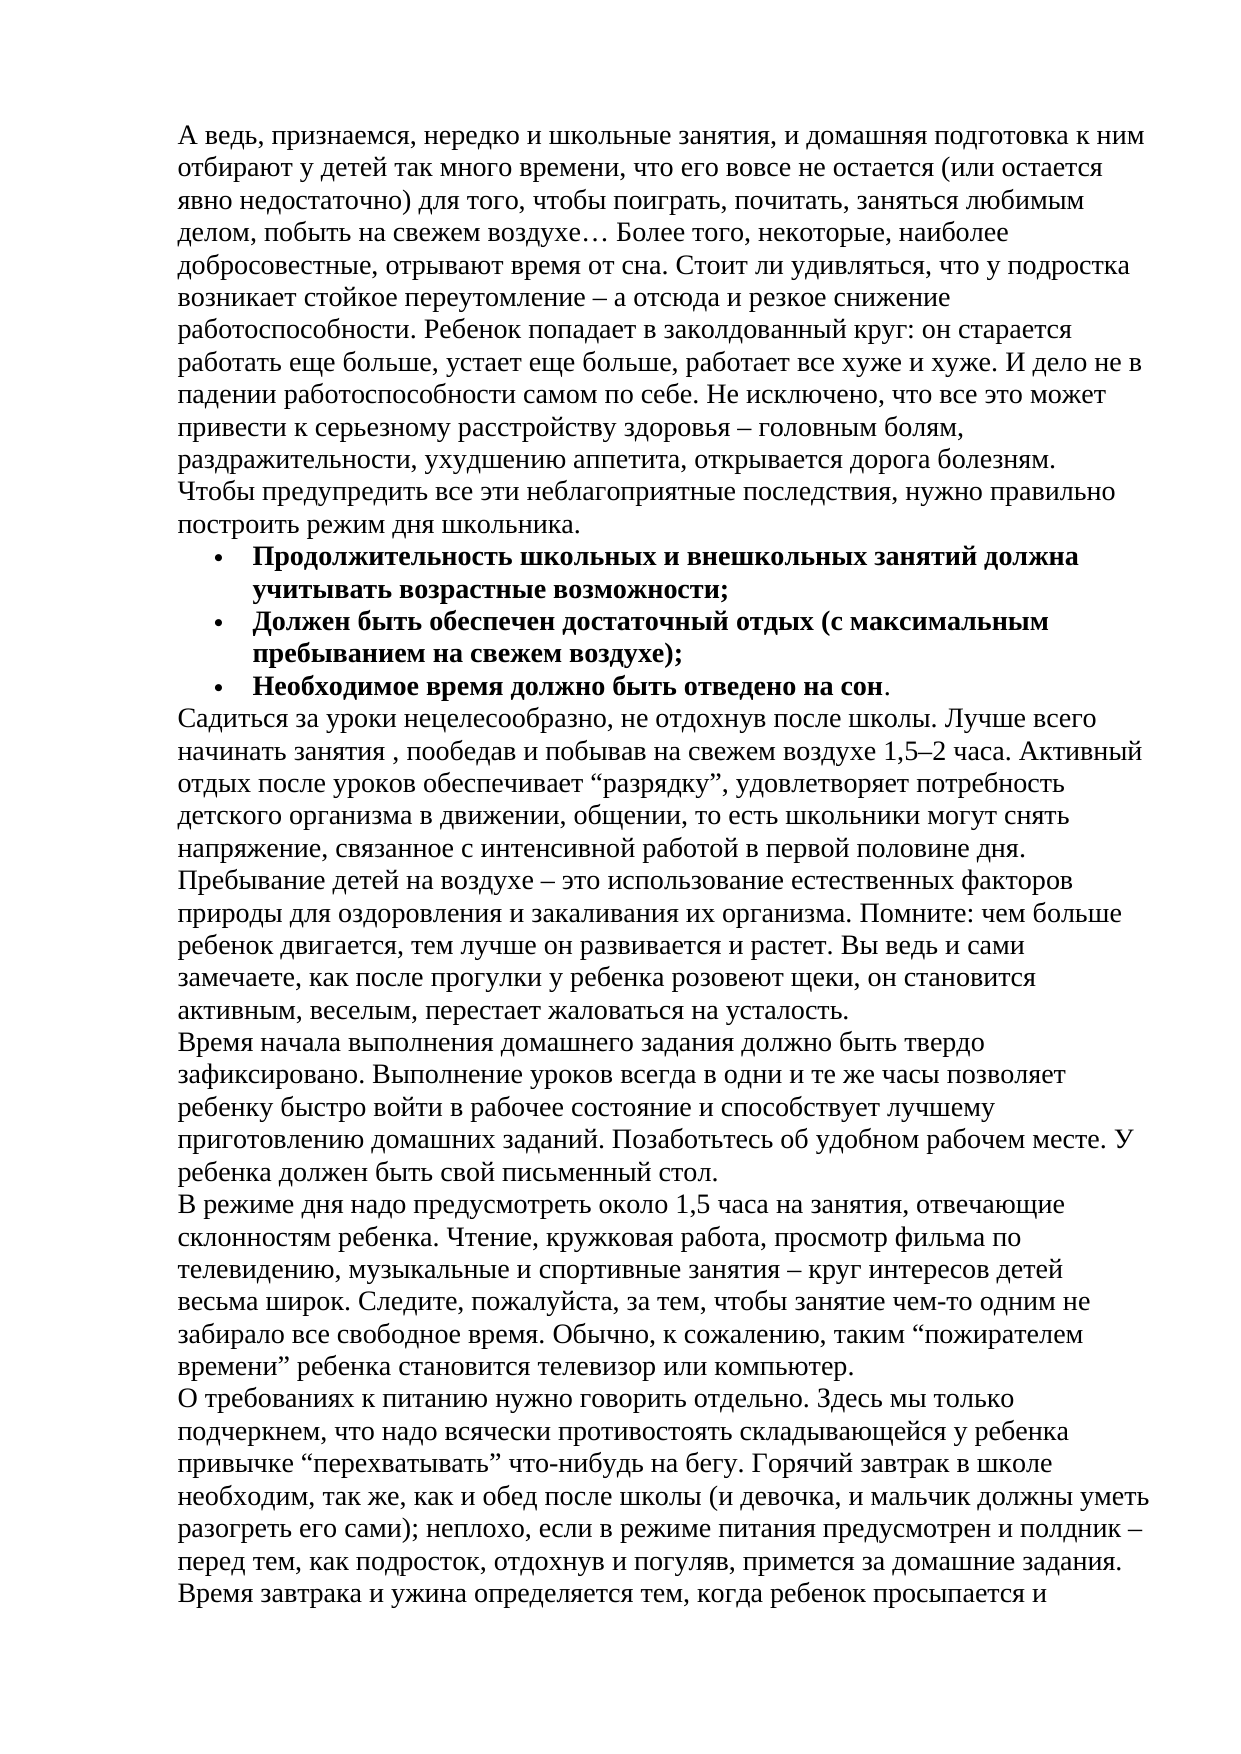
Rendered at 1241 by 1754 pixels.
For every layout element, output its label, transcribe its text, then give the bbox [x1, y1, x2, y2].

text Время начала выполнения домашнего задания должно быть твердо зафиксировано. Выполнение уроков всегда в одни и те же часы позволяет ребенку быстро войти в рабочее состояние и способствует лучшему приготовлению домашних заданий. Позаботьтесь об удобном рабочем месте. У ребенка должен быть свой письменный стол. [177, 1025, 1152, 1187]
list Должен быть обеспечен достаточный отдых (с максимальным пребыванием на свежем воздухе); [215, 604, 1152, 669]
text Садиться за уроки нецелесообразно, не отдохнув после школы. Лучше всего начинать занятия , пообедав и побывав на свежем воздухе 1,5–2 часа. Активный отдых после уроков обеспечивает “разрядку”, удовлетворяет потребность детского организма в движении, общении, то есть школьники могут снять напряжение, связанное с интенсивной работой в первой половине дня. Пребывание детей на воздухе – это использование естественных факторов природы для оздоровления и закаливания их организма. Помните: чем больше ребенок двигается, тем лучше он развивается и растет. Вы ведь и сами замечаете, как после прогулки у ребенка розовеют щеки, он становится активным, веселым, перестает жаловаться на усталость. [177, 701, 1152, 1025]
text В режиме дня надо предусмотреть около 1,5 часа на занятия, отвечающие склонностям ребенка. Чтение, кружковая работа, просмотр фильма по телевидению, музыкальные и спортивные занятия – круг интересов детей весьма широк. Следите, пожалуйста, за тем, чтобы занятие чем-то одним не забирало все свободное время. Обычно, к сожалению, таким “пожирателем времени” ребенка становится телевизор или компьютер. [177, 1187, 1152, 1382]
list Продолжительность школьных и внешкольных занятий должна учитывать возрастные возможности; [215, 539, 1152, 604]
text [177, 1382, 1152, 1608]
text Чтобы предупредить все эти неблагоприятные последствия, нужно правильно построить режим дня школьника. [177, 474, 1152, 539]
list Необходимое время должно быть отведено на сон. [215, 669, 1152, 701]
text А ведь, признаемся, нередко и школьные занятия, и домашняя подготовка к ним отбирают у детей так много времени, что его вовсе не остается (или остается явно недостаточно) для того, чтобы поиграть, почитать, заняться любимым делом, побыть на свежем воздухе… Более того, некоторые, наиболее добросовестные, отрывают время от сна. Стоит ли удивляться, что у подростка возникает стойкое переутомление – а отсюда и резкое снижение работоспособности. Ребенок попадает в заколдованный круг: он старается работать еще больше, устает еще больше, работает все хуже и хуже. И дело не в падении работоспособности самом по себе. Не исключено, что все это может привести к серьезному расстройству здоровья – головным болям, раздражительности, ухудшению аппетита, открывается дорога болезням. [177, 118, 1152, 474]
